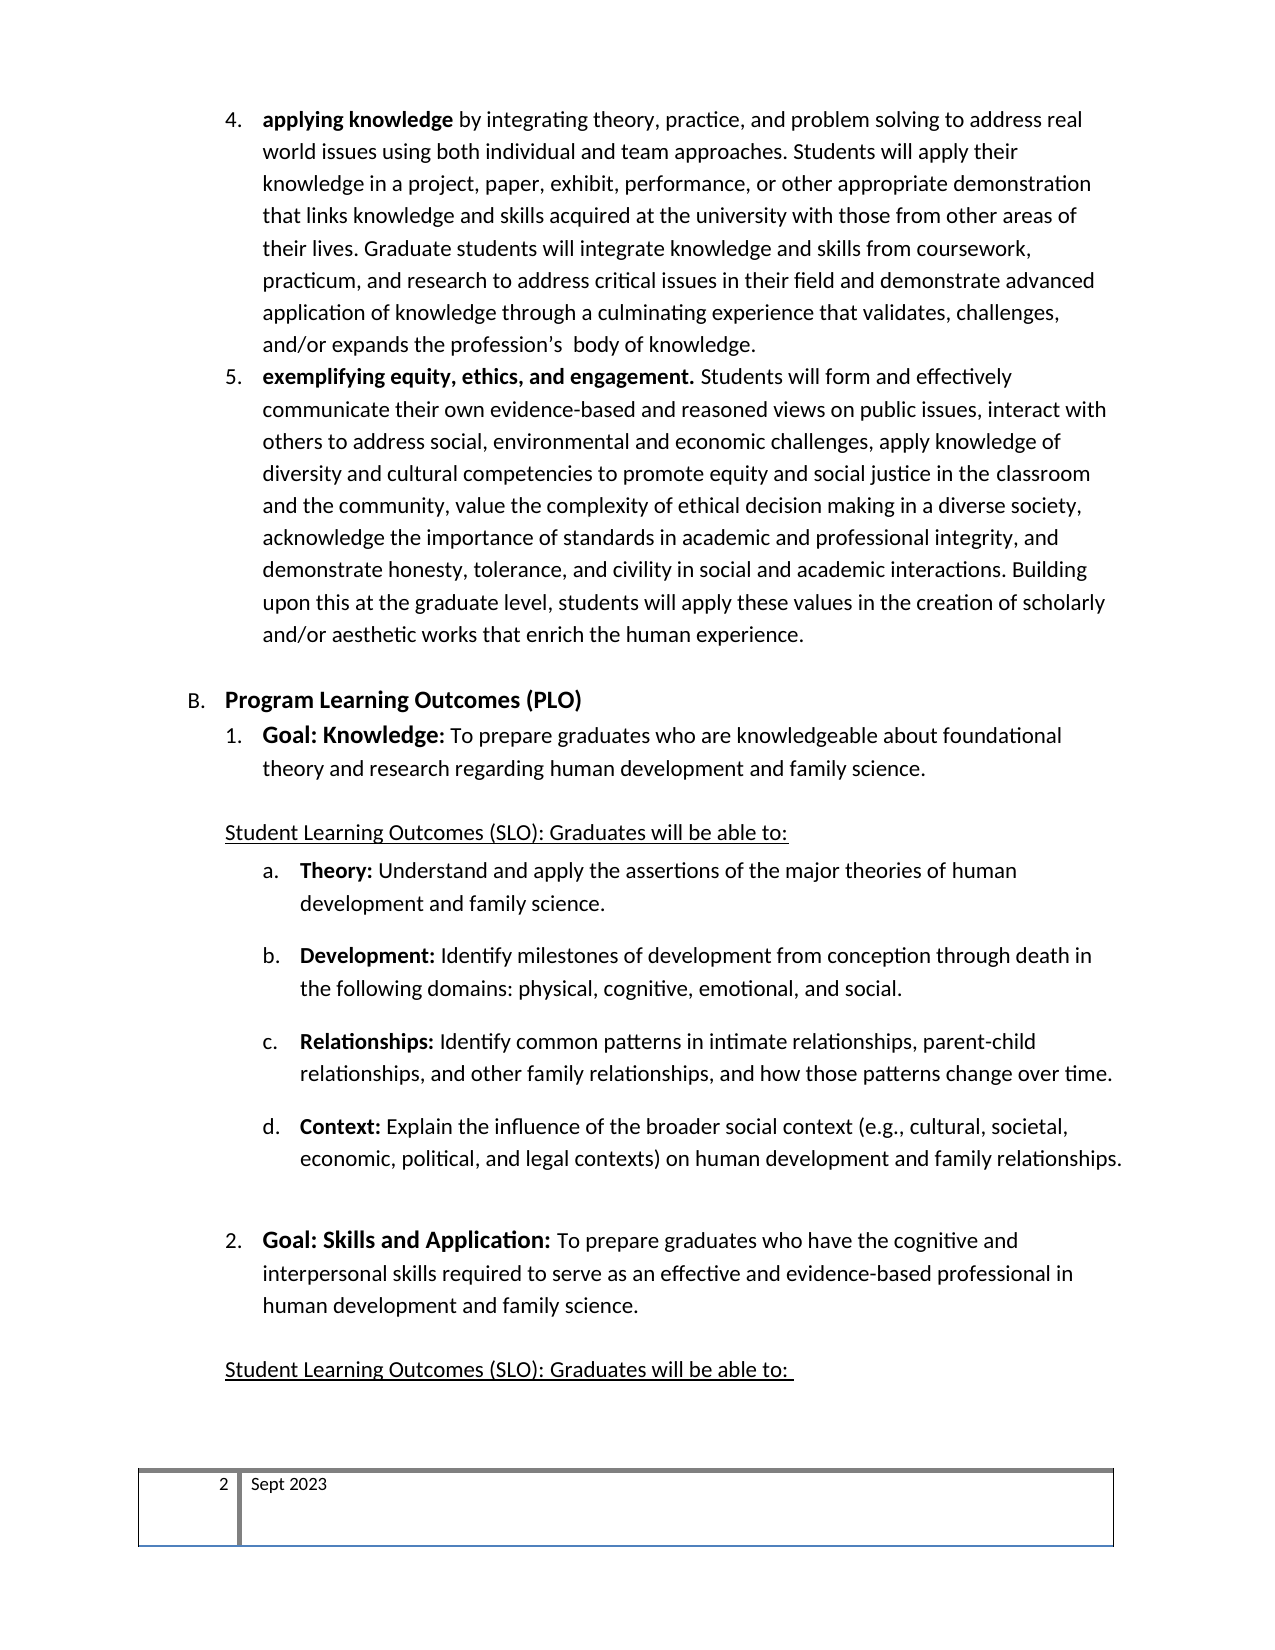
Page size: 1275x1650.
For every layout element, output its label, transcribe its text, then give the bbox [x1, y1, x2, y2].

list Context: Explain the influence of the broader social context (e.g., cultural, societal, economic, political, and legal contexts) on human development and family relationships. [262, 1112, 1125, 1172]
list applying knowledge by integrating theory, practice, and problem solving to address real world issues using both individual and team approaches. Students will apply their knowledge in a project, paper, exhibit, performance, or other appropriate demonstration that links knowledge and skills acquired at the university with those from other areas of their lives. Graduate students will integrate knowledge and skills from coursework, practicum, and research to address critical issues in their field and demonstrate advanced application of knowledge through a culminating experience that validates, challenges, and/or expands the profession’s body of knowledge. [225, 105, 1125, 358]
list Theory: Understand and apply the assertions of the major theories of human development and family science. [262, 856, 1125, 917]
list Program Learning Outcomes (PLO) [187, 684, 1125, 715]
list Relationships: Identify common patterns in intimate relationships, parent-child relationships, and other family relationships, and how those patterns change over time. [262, 1027, 1125, 1087]
list exemplifying equity, ethics, and engagement. Students will form and effectively communicate their own evidence-based and reasoned views on public issues, interact with others to address social, environmental and economic challenges, apply knowledge of diversity and cultural competencies to promote equity and social justice in the classroom and the community, value the complexity of ethical decision making in a diverse society, acknowledge the importance of standards in academic and professional integrity, and demonstrate honesty, tolerance, and civility in social and academic interactions. Building upon this at the graduate level, students will apply these values in the creation of scholarly and/or aesthetic works that enrich the human experience. [225, 362, 1125, 648]
text Student Learning Outcomes (SLO): Graduates will be able to: [225, 1355, 1125, 1383]
text Student Learning Outcomes (SLO): Graduates will be able to: [225, 818, 1125, 846]
list Goal: Skills and Application: To prepare graduates who have the cognitive and interpersonal skills required to serve as an effective and evidence-based professional in human development and family science. [225, 1224, 1125, 1319]
list Development: Identify milestones of development from conception through death in the following domains: physical, cognitive, emotional, and social. [262, 942, 1125, 1002]
list Goal: Knowledge: To prepare graduates who are knowledgeable about foundational theory and research regarding human development and family science. [225, 719, 1125, 782]
